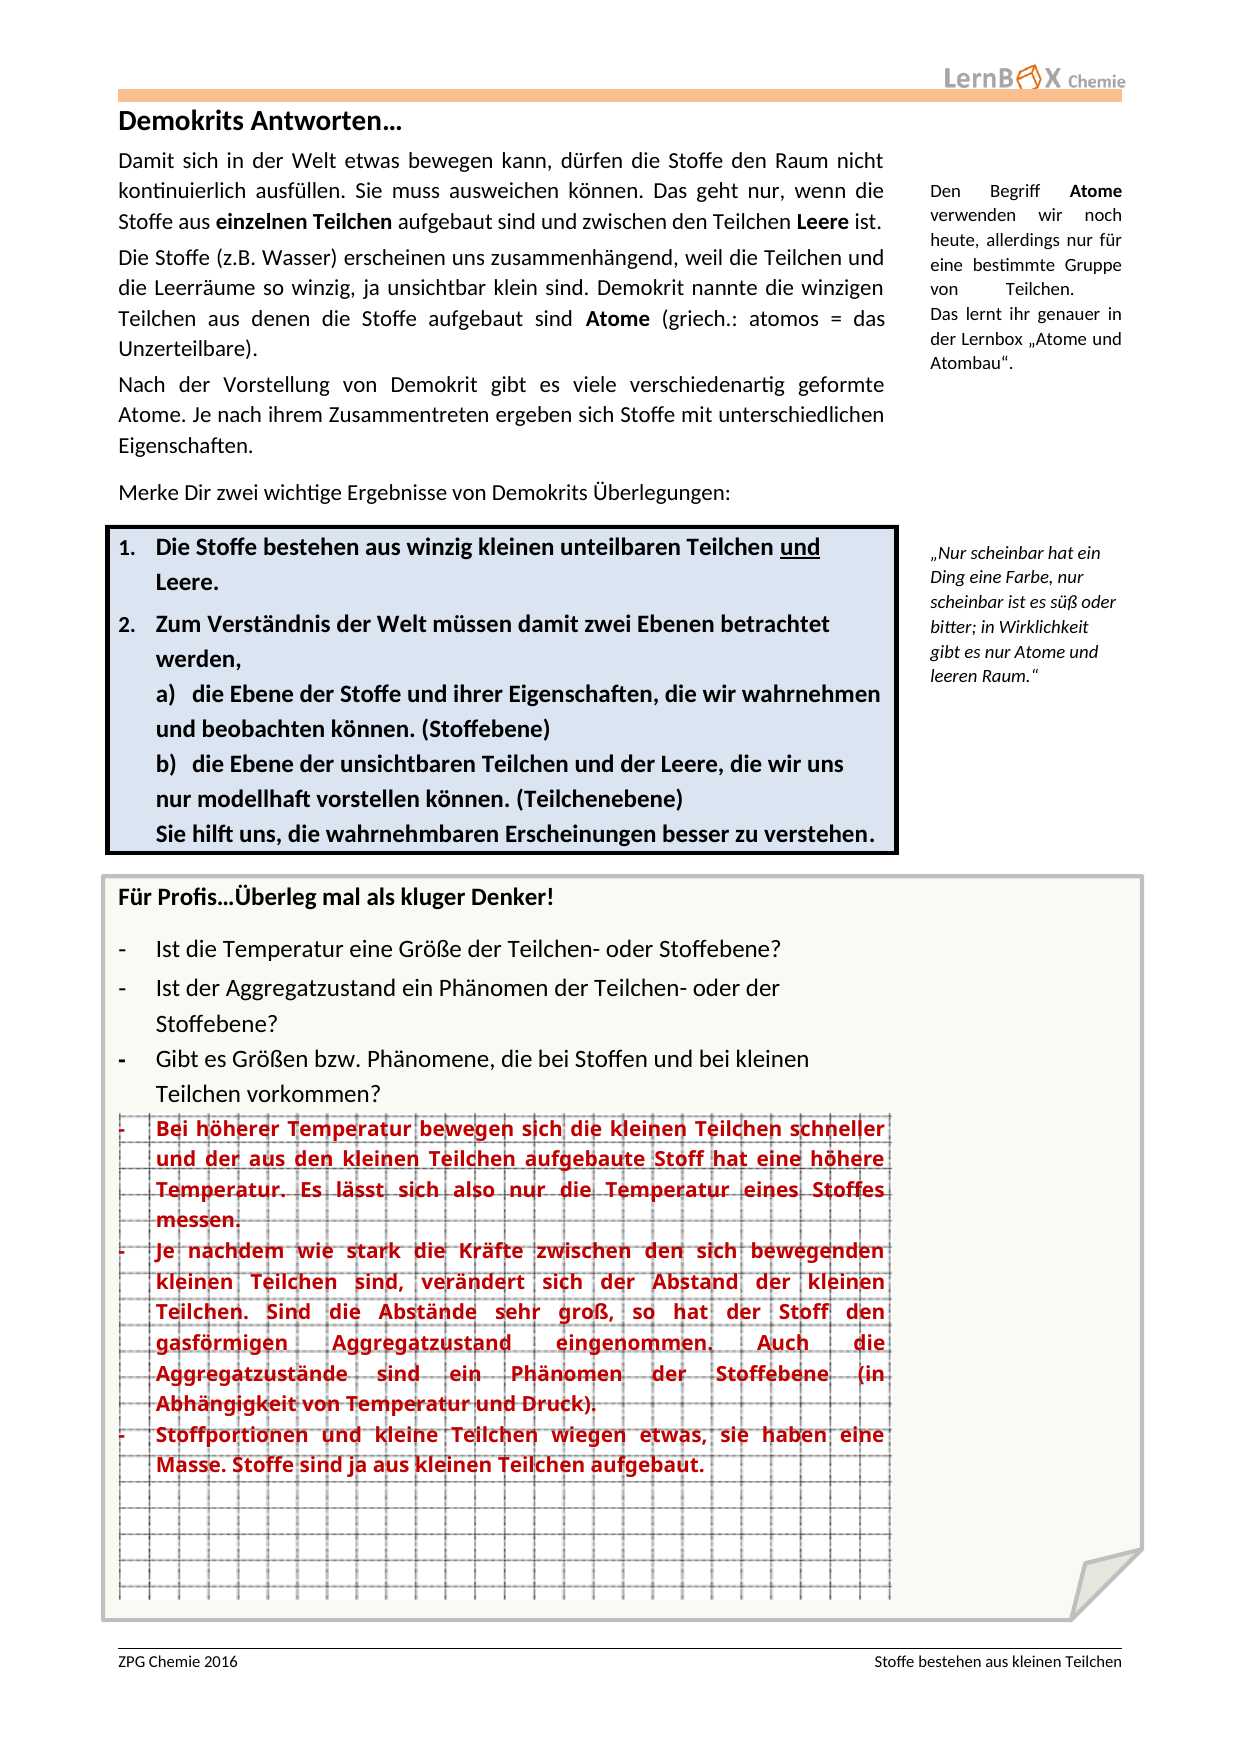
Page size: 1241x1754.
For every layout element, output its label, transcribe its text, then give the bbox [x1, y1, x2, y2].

text Nach der Vorstellung von Demokrit gibt es viele verschiedenartig geformte Atome. Je nach ihrem Zusammentreten ergeben sich Stoffe mit unterschiedlichen Eigenschaften. [118, 370, 886, 459]
list Gibt es Größen bzw. Phänomene, die bei Stoffen und bei kleinen Teilchen vorkommen? [118, 1043, 886, 1109]
list Zum Verständnis der Welt müssen damit zwei Ebenen betrachtet werden, a) die Ebene der Stoffe und ihrer Eigenschaften, die wir wahrnehmen und beobachten können. (Stoffebene) b) die Ebene der unsichtbaren Teilchen und der Leere, die wir uns nur modellhaft vorstellen können. (Teilchenebene) Sie hilft uns, die wahrnehmbaren Erscheinungen besser zu verstehen. [110, 601, 894, 851]
list Stoffportionen und kleine Teilchen wiegen etwas, sie haben eine Masse. Stoffe sind ja aus kleinen Teilchen aufgebaut. [118, 1420, 886, 1479]
list Je nachdem wie stark die Kräfte zwischen den sich bewegenden kleinen Teilchen sind, verändert sich der Abstand der kleinen Teilchen. Sind die Abstände sehr groß, so hat der Stoff den gasförmigen Aggregatzustand eingenommen. Auch die Aggregatzustände sind ein Phänomen der Stoffebene (in Abhängigkeit von Temperatur und Druck). [118, 1236, 886, 1418]
text Damit sich in der Welt etwas bewegen kann, dürfen die Stoffe den Raum nicht kontinuierlich ausfüllen. Sie muss ausweichen können. Das geht nur, wenn die Stoffe aus einzelnen Teilchen aufgebaut sind und zwischen den Teilchen Leere ist. [118, 146, 886, 235]
list Ist die Temperatur eine Größe der Teilchen- oder Stoffebene? [118, 930, 886, 964]
text Den Begriff Atome verwenden wir noch heute, allerdings nur für eine bestimmte Gruppe von Teilchen. Das lernt ihr genauer in der Lernbox „Atome und Atombau“. [930, 179, 1122, 374]
list Die Stoffe bestehen aus winzig kleinen unteilbaren Teilchen und Leere. [110, 529, 894, 601]
text Demokrits Antworten… [118, 102, 886, 137]
picture [942, 60, 1130, 97]
picture [118, 1113, 893, 1600]
list Ist der Aggregatzustand ein Phänomen der Teilchen- oder der Stoffebene? [118, 969, 886, 1038]
text „Nur scheinbar hat ein Ding eine Farbe, nur scheinbar ist es süß oder bitter; in Wirklichkeit gibt es nur Atome und leeren Raum.“ [930, 541, 1122, 687]
text Für Profis…Überleg mal als kluger Denker! [118, 881, 886, 911]
text Merke Dir zwei wichtige Ergebnisse von Demokrits Überlegungen: [118, 478, 886, 506]
text Die Stoffe (z.B. Wasser) erscheinen uns zusammenhängend, weil die Teilchen und die Leerräume so winzig, ja unsichtbar klein sind. Demokrit nannte die winzigen Teilchen aus denen die Stoffe aufgebaut sind Atome (griech.: atomos = das Unzerteilbare). [118, 243, 886, 362]
list Bei höherer Temperatur bewegen sich die kleinen Teilchen schneller und der aus den kleinen Teilchen aufgebaute Stoff hat eine höhere Temperatur. Es lässt sich also nur die Temperatur eines Stoffes messen. [118, 1114, 886, 1234]
